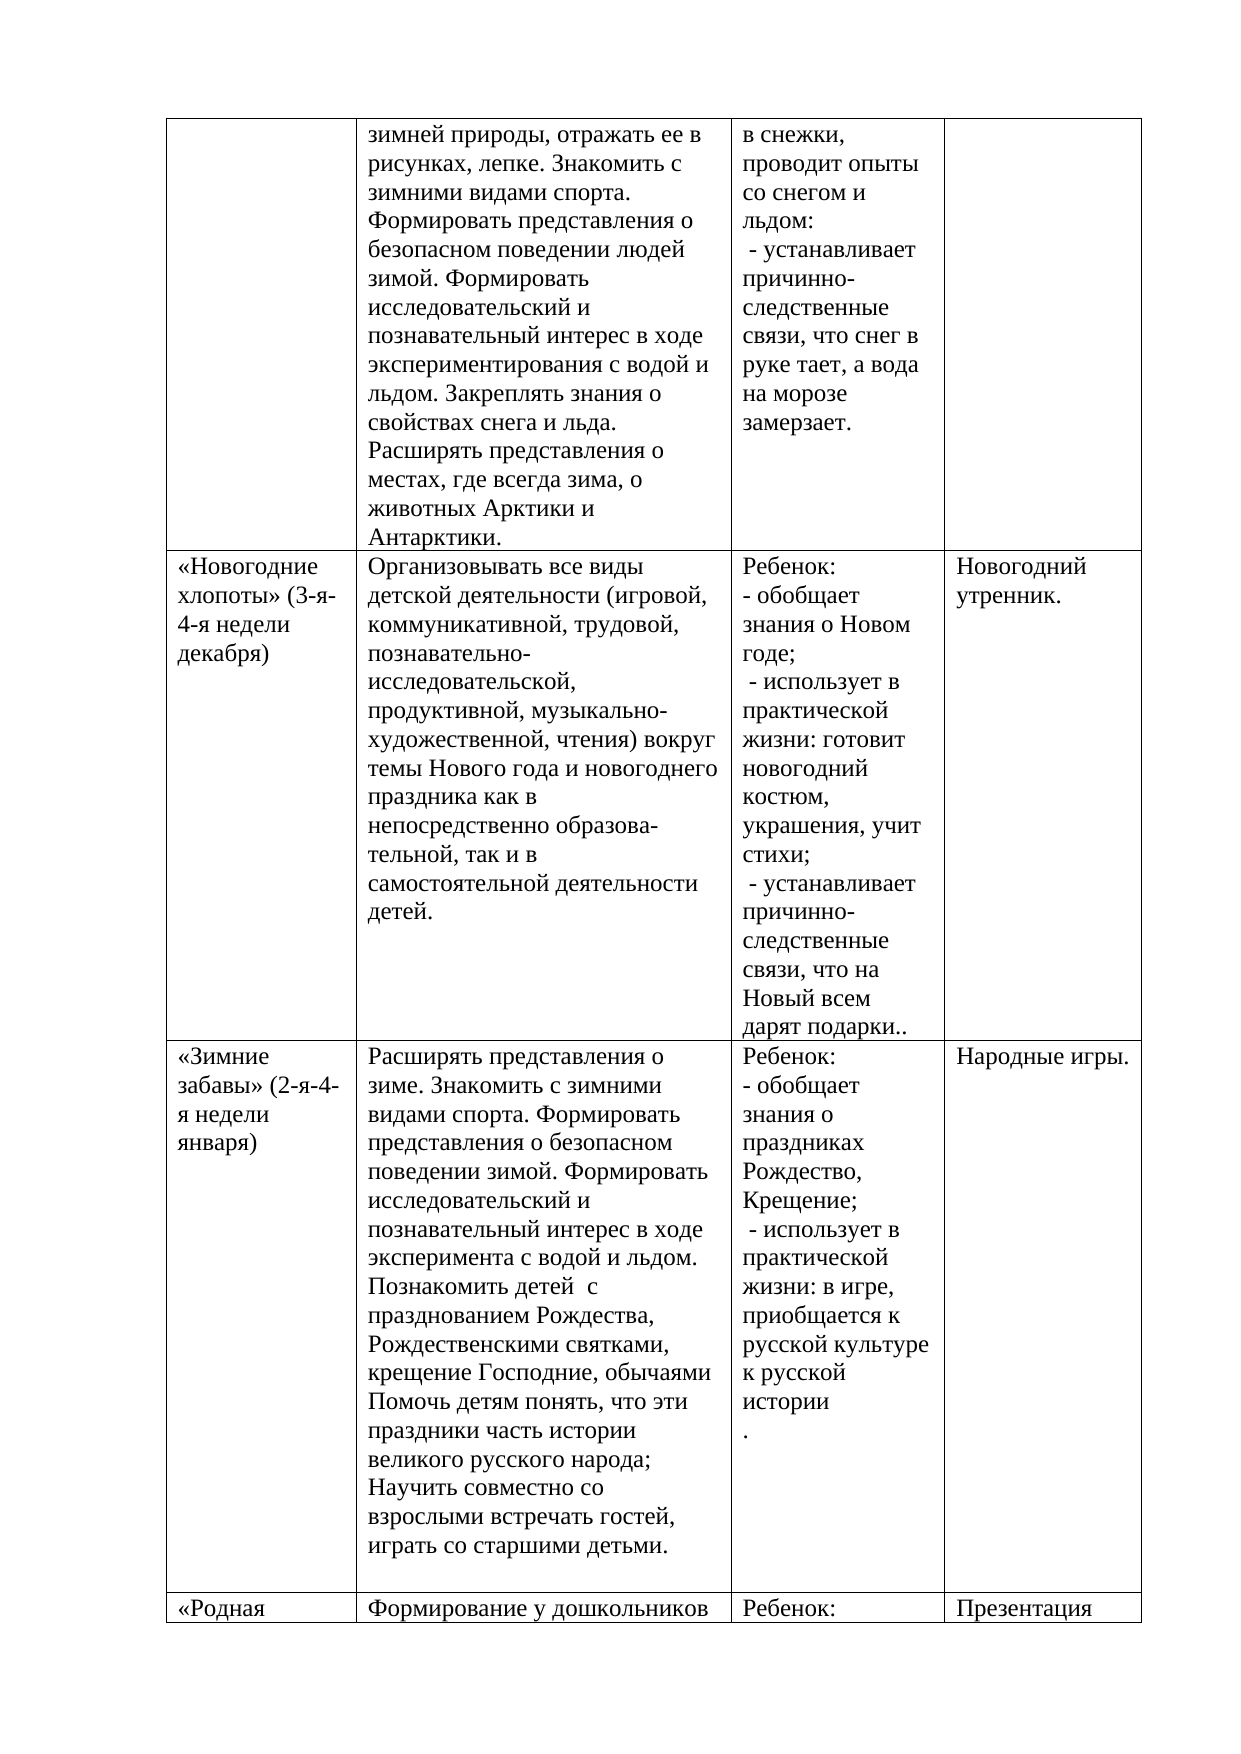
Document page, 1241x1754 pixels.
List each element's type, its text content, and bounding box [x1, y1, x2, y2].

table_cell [732, 1593, 944, 1622]
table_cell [732, 119, 944, 550]
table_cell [167, 119, 356, 550]
table_cell «Новогодние хлопоты» (3-я-4-я недели декабря) [167, 551, 356, 1040]
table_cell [357, 119, 731, 550]
table_cell Ребенок: - обобщает знания о Новом годе; - использует в практической жизни: готовит новогодний костюм, украшения, учит стихи; - устанавливает причинно-следственные связи, что на Новый всем дарят подарки.. [732, 551, 944, 1040]
table_cell «Зимние забавы» (2-я-4-я недели января) [167, 1041, 356, 1592]
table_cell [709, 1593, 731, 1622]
table_cell Организовывать все виды детской деятельности (игровой, коммуникативной, трудовой, познавательно-исследовательской, продуктивной, музыкально-художественной, чтения) вокруг темы Нового года и новогоднего праздника как в непосредственно образова- тельной, так и в самостоятельной деятельности детей. [357, 551, 731, 1040]
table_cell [167, 1593, 356, 1622]
table_cell Новогодний утренник. [945, 551, 1141, 1040]
table_cell Народные игры. [945, 1041, 1141, 1592]
table_cell Ребенок: - обобщает знания о праздниках Рождество, Крещение; - использует в практической жизни: в игре, приобщается к русской культуре к русской истории . [732, 1041, 944, 1592]
table_cell Расширять представления о зиме. Знакомить с зимними видами спорта. Формировать представления о безопасном поведении зимой. Формировать исследовательский и познавательный интерес в ходе эксперимента с водой и льдом. Познакомить детей с празднованием Рождества, Рождественскими святками, крещение Господние, обычаями Помочь детям понять, что эти праздники часть истории великого русского народа; Научить совместно со взрослыми встречать гостей, играть со старшими детьми. [357, 1041, 731, 1592]
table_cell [945, 1593, 1141, 1622]
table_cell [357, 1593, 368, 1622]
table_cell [945, 119, 1141, 550]
